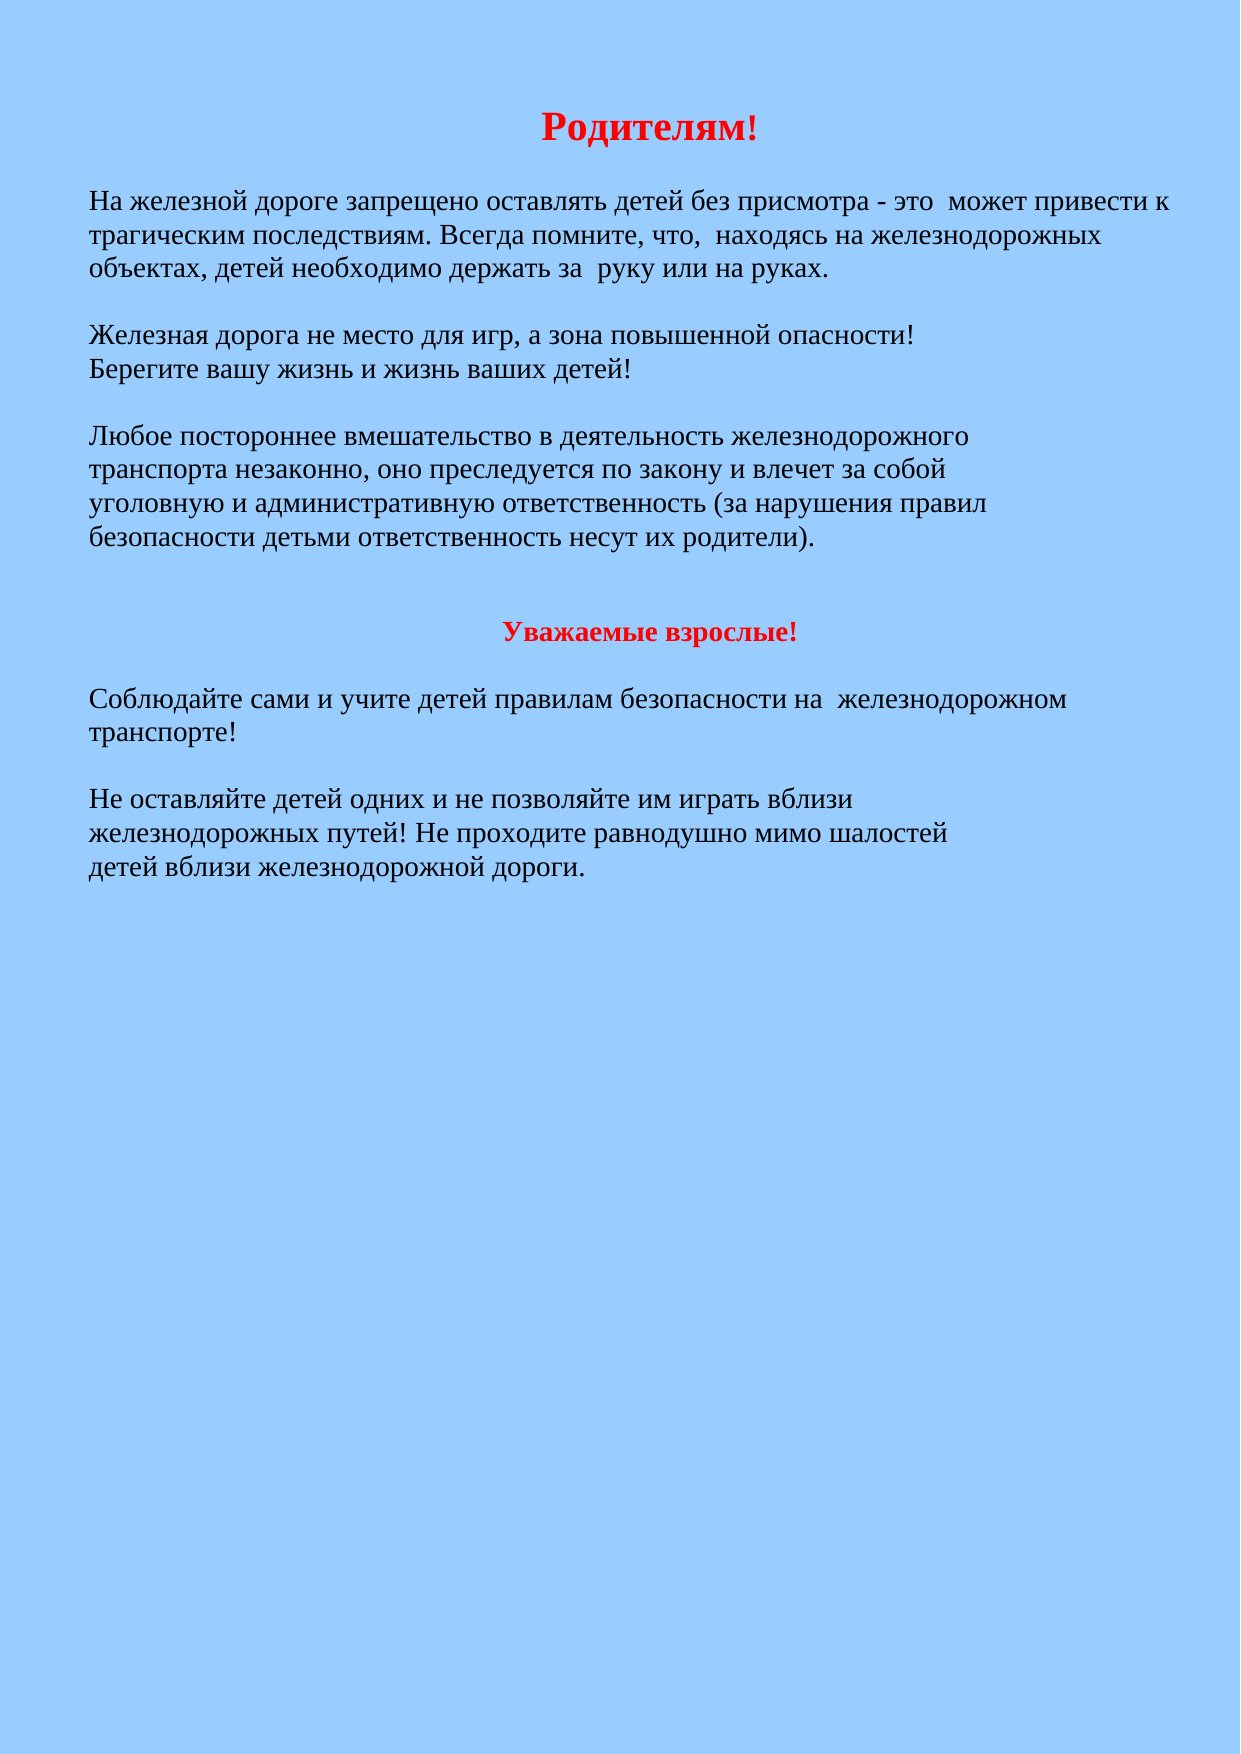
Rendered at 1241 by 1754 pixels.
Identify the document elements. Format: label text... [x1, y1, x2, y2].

text Родителям! [88, 102, 1211, 150]
text железнодорожных путей! Не проходите равнодушно мимо шалостей [88, 815, 1211, 849]
text детей вблизи железнодорожной дороги. [88, 849, 1211, 882]
text Уважаемые взрослые! [88, 614, 1211, 647]
text Любое постороннее вмешательство в деятельность железнодорожного [88, 418, 1211, 452]
text безопасности детьми ответственность несут их родители). [88, 519, 1211, 552]
text На железной дороге запрещено оставлять детей без присмотра - это может привести к трагическим последствиям. Всегда помните, что, находясь на железнодорожных объектах, детей необходимо держать за руку или на руках. [88, 183, 1211, 284]
text Не оставляйте детей одних и не позволяйте им играть вблизи [88, 782, 1211, 815]
text Железная дорога не место для игр, а зона повышенной опасности! [88, 317, 1211, 351]
text Берегите вашу жизнь и жизнь ваших детей! [88, 351, 1211, 384]
text Соблюдайте сами и учите детей правилам безопасности на железнодорожном транспорте! [88, 681, 1211, 748]
text уголовную и административную ответственность (за нарушения правил [88, 485, 1211, 519]
text транспорта незаконно, оно преследуется по закону и влечет за собой [88, 452, 1211, 485]
